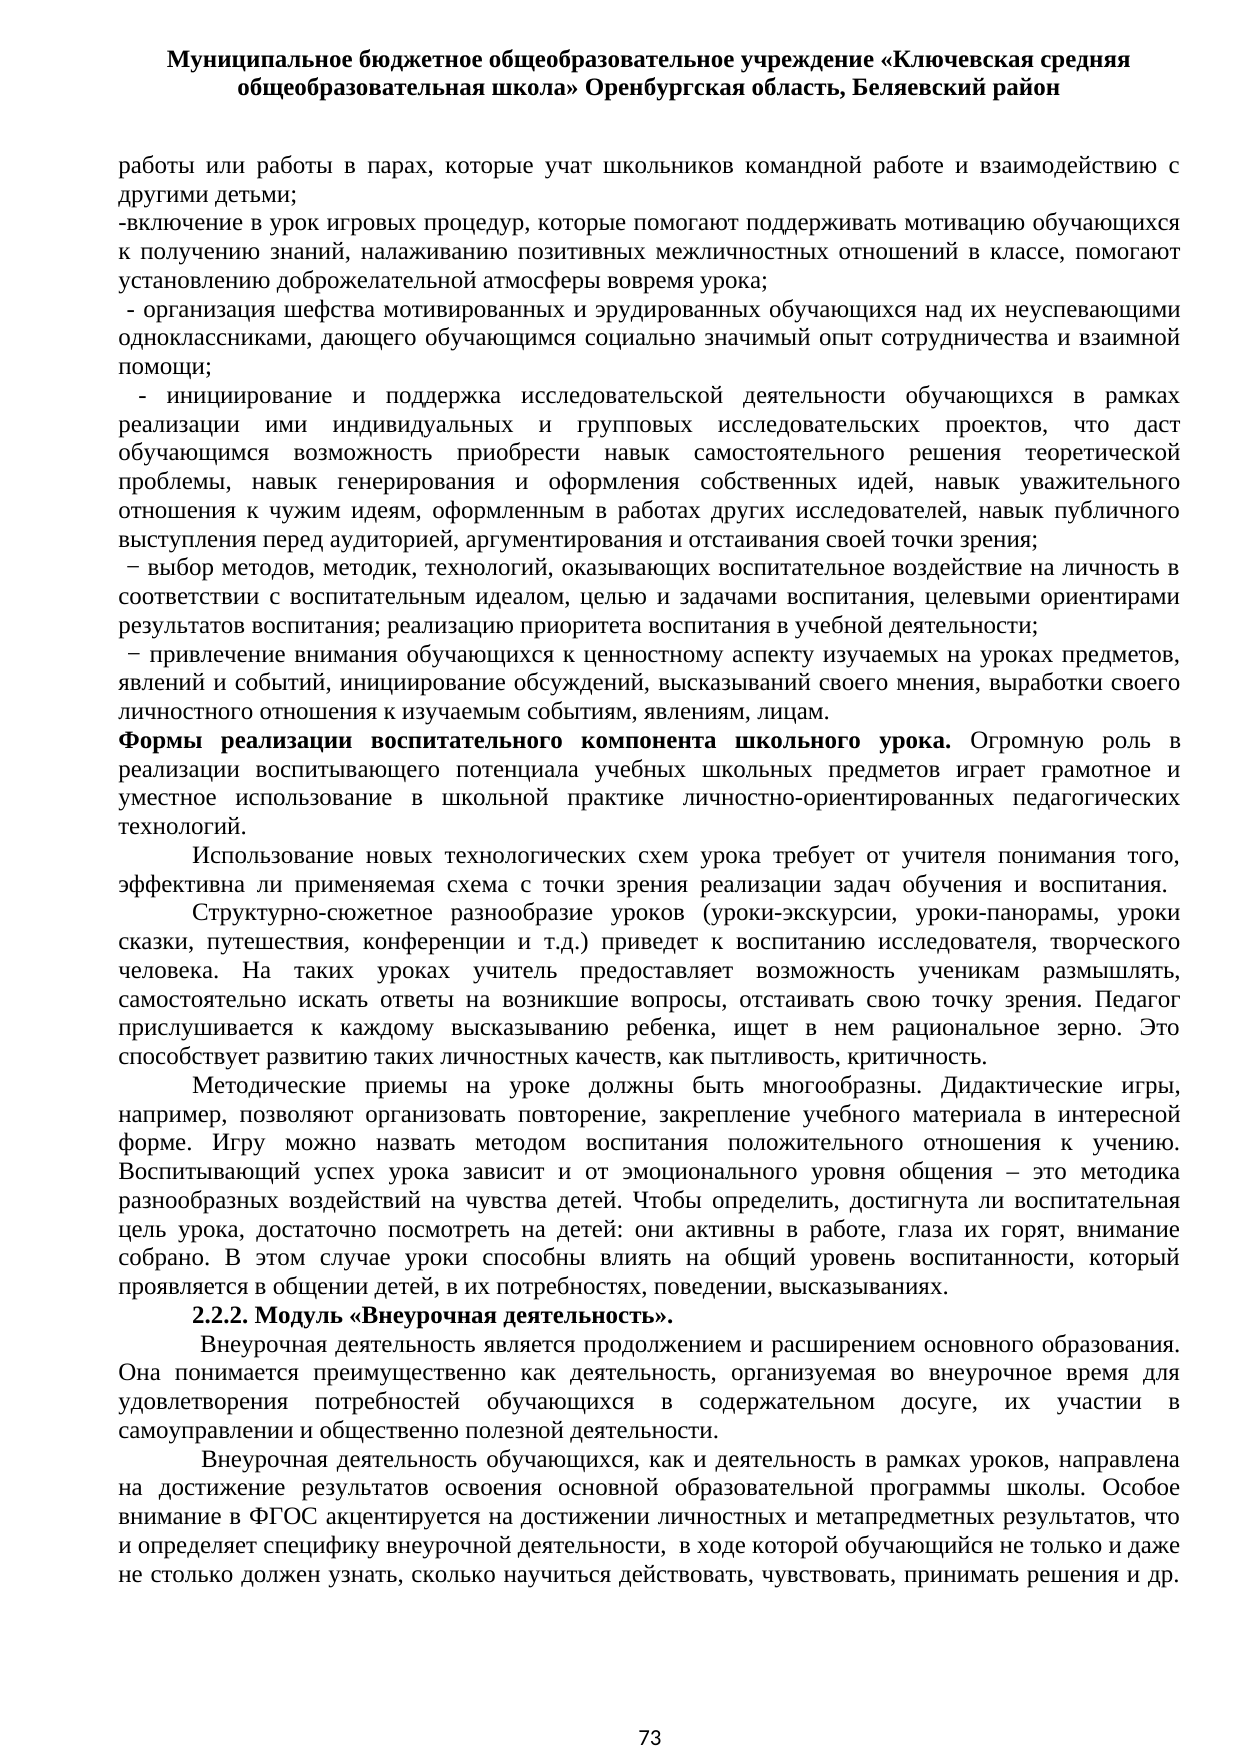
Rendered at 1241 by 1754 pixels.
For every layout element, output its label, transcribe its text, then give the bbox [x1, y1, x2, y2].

text Формы реализации воспитательного компонента школьного урока. Огромную роль в реализации воспитывающего потенциала учебных школьных предметов играет грамотное и уместное использование в школьной практике личностно-ориентированных педагогических технологий. [118, 725, 1181, 840]
text -включение в урок игровых процедур, которые помогают поддерживать мотивацию обучающихся к получению знаний, налаживанию позитивных межличностных отношений в классе, помогают установлению доброжелательной атмосферы вовремя урока; [118, 207, 1181, 294]
text - организация шефства мотивированных и эрудированных обучающихся над их неуспевающими одноклассниками, дающего обучающимся социально значимый опыт сотрудничества и взаимной помощи; [118, 294, 1181, 380]
text 2.2.2. Модуль «Внеурочная деятельность». [118, 1300, 1181, 1329]
text - инициирование и поддержка исследовательской деятельности обучающихся в рамках реализации ими индивидуальных и групповых исследовательских проектов, что даст обучающимся возможность приобрести навык самостоятельного решения теоретической проблемы, навык генерирования и оформления собственных идей, навык уважительного отношения к чужим идеям, оформленным в работах других исследователей, навык публичного выступления перед аудиторией, аргументирования и отстаивания своей точки зрения; [118, 380, 1181, 552]
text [118, 1444, 1181, 1587]
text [118, 150, 1181, 207]
text Использование новых технологических схем урока требует от учителя понимания того, эффективна ли применяемая схема с точки зрения реализации задач обучения и воспитания. Структурно-сюжетное разнообразие уроков (уроки-экскурсии, уроки-панорамы, уроки сказки, путешествия, конференции и т.д.) приведет к воспитанию исследователя, творческого человека. На таких уроках учитель предоставляет возможность ученикам размышлять, самостоятельно искать ответы на возникшие вопросы, отстаивать свою точку зрения. Педагог прислушивается к каждому высказыванию ребенка, ищет в нем рациональное зерно. Это способствует развитию таких личностных качеств, как пытливость, критичность. [118, 840, 1181, 1070]
text − привлечение внимания обучающихся к ценностному аспекту изучаемых на уроках предметов, явлений и событий, инициирование обсуждений, высказываний своего мнения, выработки своего личностного отношения к изучаемым событиям, явлениям, лицам. [118, 639, 1181, 725]
text − выбор методов, методик, технологий, оказывающих воспитательное воздействие на личность в соответствии с воспитательным идеалом, целью и задачами воспитания, целевыми ориентирами результатов воспитания; реализацию приоритета воспитания в учебной деятельности; [118, 552, 1181, 639]
text Методические приемы на уроке должны быть многообразны. Дидактические игры, например, позволяют организовать повторение, закрепление учебного материала в интересной форме. Игру можно назвать методом воспитания положительного отношения к учению. Воспитывающий успех урока зависит и от эмоционального уровня общения – это методика разнообразных воздействий на чувства детей. Чтобы определить, достигнута ли воспитательная цель урока, достаточно посмотреть на детей: они активны в работе, глаза их горят, внимание собрано. В этом случае уроки способны влиять на общий уровень воспитанности, который проявляется в общении детей, в их потребностях, поведении, высказываниях. [118, 1070, 1181, 1300]
text Внеурочная деятельность является продолжением и расширением основного образования. Она понимается преимущественно как деятельность, организуемая во внеурочное время для удовлетворения потребностей обучающихся в содержательном досуге, их участии в самоуправлении и общественно полезной деятельности. [118, 1329, 1181, 1444]
